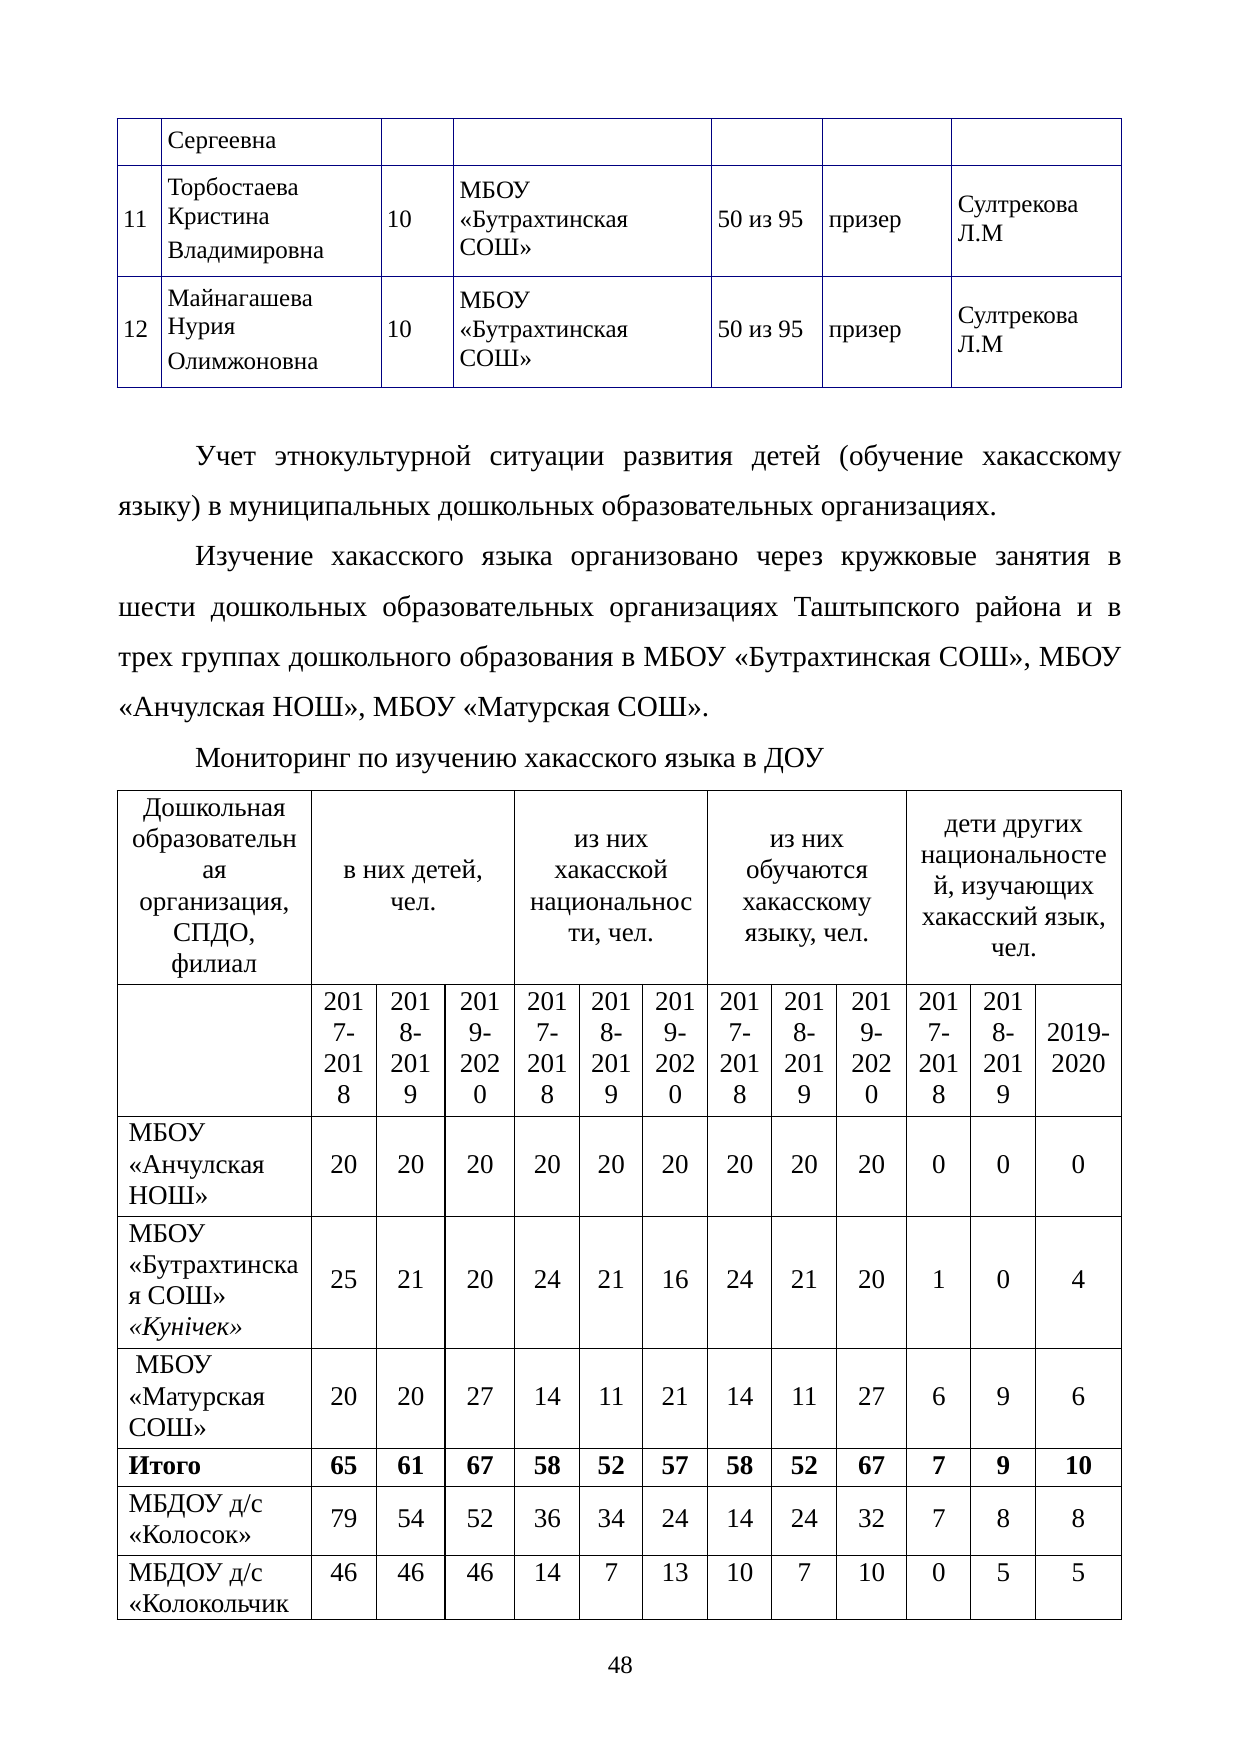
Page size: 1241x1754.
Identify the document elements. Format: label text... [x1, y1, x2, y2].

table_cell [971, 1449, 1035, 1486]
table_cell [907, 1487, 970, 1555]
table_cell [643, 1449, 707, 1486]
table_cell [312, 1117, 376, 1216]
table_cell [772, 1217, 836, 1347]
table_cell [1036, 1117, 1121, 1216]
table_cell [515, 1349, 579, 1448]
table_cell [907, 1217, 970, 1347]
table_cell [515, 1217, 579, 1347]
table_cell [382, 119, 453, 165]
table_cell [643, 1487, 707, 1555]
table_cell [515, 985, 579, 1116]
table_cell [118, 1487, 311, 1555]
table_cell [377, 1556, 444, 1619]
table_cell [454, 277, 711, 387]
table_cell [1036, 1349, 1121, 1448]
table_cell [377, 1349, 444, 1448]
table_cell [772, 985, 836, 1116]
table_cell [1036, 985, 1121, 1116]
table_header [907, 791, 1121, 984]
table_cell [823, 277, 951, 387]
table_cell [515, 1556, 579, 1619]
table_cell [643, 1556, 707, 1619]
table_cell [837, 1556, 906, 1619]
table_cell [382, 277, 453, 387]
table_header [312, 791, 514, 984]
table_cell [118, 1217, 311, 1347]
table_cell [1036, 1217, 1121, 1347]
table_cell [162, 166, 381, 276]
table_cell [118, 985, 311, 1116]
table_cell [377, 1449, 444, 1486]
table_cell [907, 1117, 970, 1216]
text Учет этнокультурной ситуации развития детей (обучение хакасскому языку) в муниципальных дошкольных образовательных организациях. [118, 438, 1122, 522]
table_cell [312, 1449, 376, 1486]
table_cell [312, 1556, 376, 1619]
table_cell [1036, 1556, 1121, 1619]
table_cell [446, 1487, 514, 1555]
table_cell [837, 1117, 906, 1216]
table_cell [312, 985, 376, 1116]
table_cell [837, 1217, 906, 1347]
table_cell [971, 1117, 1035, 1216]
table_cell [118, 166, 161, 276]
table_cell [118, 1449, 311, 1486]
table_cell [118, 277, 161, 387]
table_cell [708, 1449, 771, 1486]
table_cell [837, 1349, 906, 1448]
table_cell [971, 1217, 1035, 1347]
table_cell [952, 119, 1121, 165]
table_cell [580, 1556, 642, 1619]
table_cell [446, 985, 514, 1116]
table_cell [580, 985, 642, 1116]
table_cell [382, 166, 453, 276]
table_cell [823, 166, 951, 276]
text Изучение хакасского языка организовано через кружковые занятия в шести дошкольных образовательных организациях Таштыпского района и в трех группах дошкольного образования в МБОУ «Бутрахтинская СОШ», МБОУ «Анчулская НОШ», МБОУ «Матурская СОШ». [118, 538, 1122, 723]
text Мониторинг по изучению хакасского языка в ДОУ [118, 740, 1122, 773]
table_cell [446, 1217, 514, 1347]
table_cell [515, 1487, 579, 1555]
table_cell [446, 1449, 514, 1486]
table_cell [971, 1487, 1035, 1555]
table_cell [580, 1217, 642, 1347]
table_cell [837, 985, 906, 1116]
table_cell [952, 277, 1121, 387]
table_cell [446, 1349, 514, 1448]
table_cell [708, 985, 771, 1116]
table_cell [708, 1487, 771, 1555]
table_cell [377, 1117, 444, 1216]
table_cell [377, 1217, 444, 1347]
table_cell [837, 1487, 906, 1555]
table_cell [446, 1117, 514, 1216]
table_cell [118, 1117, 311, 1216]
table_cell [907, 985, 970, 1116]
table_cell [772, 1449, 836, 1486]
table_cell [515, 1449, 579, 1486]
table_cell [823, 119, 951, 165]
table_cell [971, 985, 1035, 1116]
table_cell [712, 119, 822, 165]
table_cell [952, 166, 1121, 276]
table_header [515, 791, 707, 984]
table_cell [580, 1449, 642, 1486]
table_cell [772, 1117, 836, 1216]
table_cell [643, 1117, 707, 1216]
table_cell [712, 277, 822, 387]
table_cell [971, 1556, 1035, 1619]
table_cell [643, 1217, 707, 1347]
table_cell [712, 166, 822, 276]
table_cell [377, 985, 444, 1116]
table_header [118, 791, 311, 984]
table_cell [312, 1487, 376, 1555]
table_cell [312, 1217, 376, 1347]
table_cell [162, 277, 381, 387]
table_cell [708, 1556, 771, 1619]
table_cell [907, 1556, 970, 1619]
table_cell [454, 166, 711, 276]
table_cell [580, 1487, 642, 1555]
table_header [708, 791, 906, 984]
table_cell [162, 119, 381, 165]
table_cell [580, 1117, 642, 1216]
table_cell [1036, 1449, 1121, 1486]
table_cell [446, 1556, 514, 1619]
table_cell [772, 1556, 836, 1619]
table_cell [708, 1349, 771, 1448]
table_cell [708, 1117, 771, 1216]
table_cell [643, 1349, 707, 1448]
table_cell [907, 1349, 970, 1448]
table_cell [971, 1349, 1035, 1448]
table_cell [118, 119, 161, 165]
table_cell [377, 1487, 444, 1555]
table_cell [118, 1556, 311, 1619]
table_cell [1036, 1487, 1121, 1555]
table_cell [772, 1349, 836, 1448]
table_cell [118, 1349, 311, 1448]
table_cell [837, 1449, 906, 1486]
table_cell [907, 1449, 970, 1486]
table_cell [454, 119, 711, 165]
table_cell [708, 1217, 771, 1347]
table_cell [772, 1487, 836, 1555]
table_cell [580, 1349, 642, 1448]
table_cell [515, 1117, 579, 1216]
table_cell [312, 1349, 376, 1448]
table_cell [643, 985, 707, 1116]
